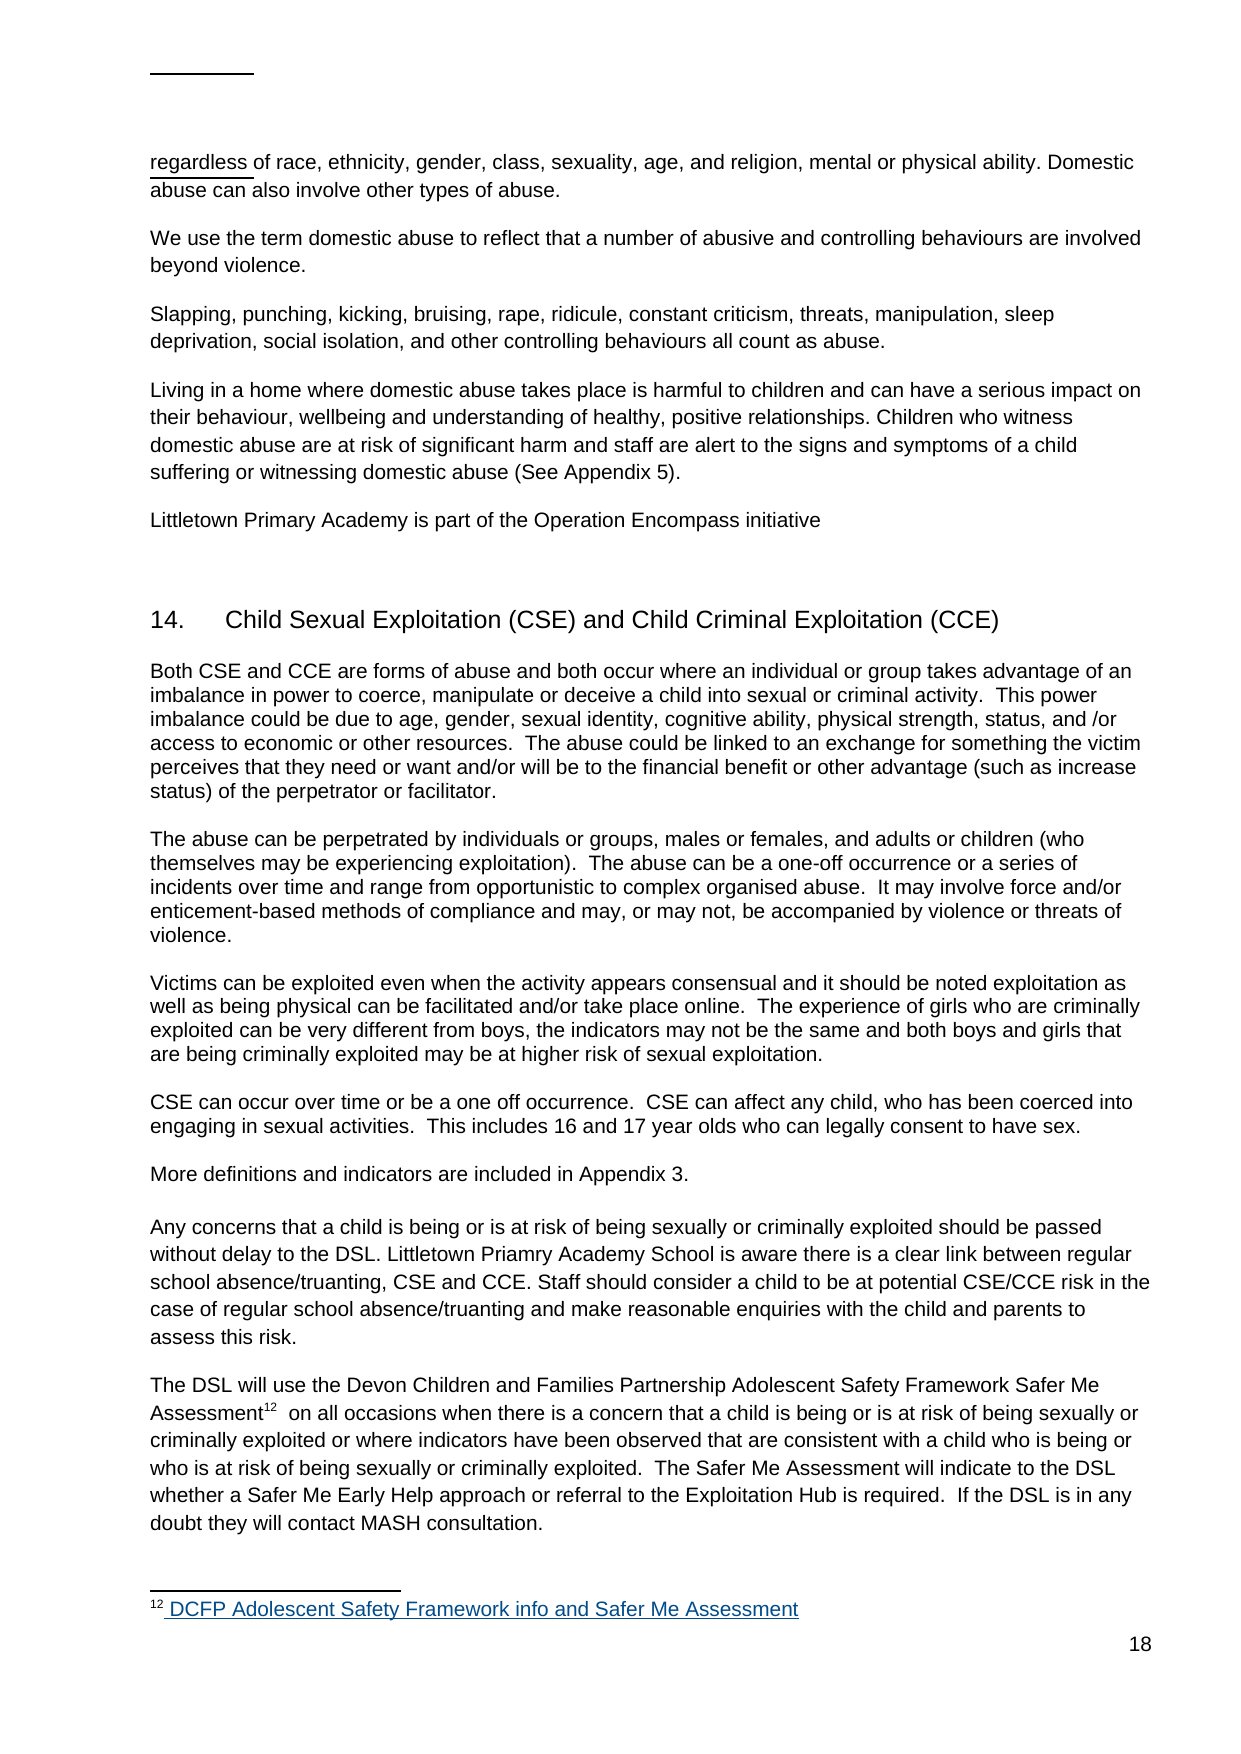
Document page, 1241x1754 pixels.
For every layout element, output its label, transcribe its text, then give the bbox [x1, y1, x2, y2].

text Living in a home where domestic abuse takes place is harmful to children and can have a serious impact on their behaviour, wellbeing and understanding of healthy, positive relationships. Children who witness domestic abuse are at risk of significant harm and staff are alert to the signs and symptoms of a child suffering or witnessing domestic abuse (See Appendix 5). [150, 377, 1152, 484]
text We use the term domestic abuse to reflect that a number of abusive and controlling behaviours are involved beyond violence. [150, 226, 1152, 277]
text The abuse can be perpetrated by individuals or groups, males or females, and adults or children (who themselves may be experiencing exploitation). The abuse can be a one-off occurrence or a series of incidents over time and range from opportunistic to complex organised abuse. It may involve force and/or enticement-based methods of compliance and may, or may not, be accompanied by violence or threats of violence. [150, 827, 1152, 946]
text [150, 150, 1152, 201]
text Both CSE and CCE are forms of abuse and both occur where an individual or group takes advantage of an imbalance in power to coerce, manipulate or deceive a child into sexual or criminal activity. This power imbalance could be due to age, gender, sexual identity, cognitive ability, physical strength, status, and /or access to economic or other resources. The abuse could be linked to an exchange for something the victim perceives that they need or want and/or will be to the financial benefit or other advantage (such as increase status) of the perpetrator or facilitator. [150, 659, 1152, 803]
text Slapping, punching, kicking, bruising, rape, ridicule, constant criticism, threats, manipulation, sleep deprivation, social isolation, and other controlling behaviours all count as abuse. [150, 302, 1152, 353]
text Victims can be exploited even when the activity appears consensual and it should be noted exploitation as well as being physical can be facilitated and/or take place online. The experience of girls who are criminally exploited can be very different from boys, the indicators may not be the same and both boys and girls that are being criminally exploited may be at higher risk of sexual exploitation. [150, 970, 1152, 1066]
text Littletown Primary Academy is part of the Operation Encompass initiative [150, 508, 1152, 532]
text 14. Child Sexual Exploitation (CSE) and Child Criminal Exploitation (CCE) [150, 605, 1152, 634]
text Any concerns that a child is being or is at risk of being sexually or criminally exploited should be passed without delay to the DSL. Littletown Priamry Academy School is aware there is a clear link between regular school absence/truanting, CSE and CCE. Staff should consider a child to be at potential CSE/CCE risk in the case of regular school absence/truanting and make reasonable enquiries with the child and parents to assess this risk. [150, 1215, 1152, 1349]
text More definitions and indicators are included in Appendix 3. [150, 1162, 1152, 1186]
text CSE can occur over time or be a one off occurrence. CSE can affect any child, who has been coerced into engaging in sexual activities. This includes 16 and 17 year olds who can legally consent to have sex. [150, 1090, 1152, 1138]
text The DSL will use the Devon Children and Families Partnership Adolescent Safety Framework Safer Me Assessment on all occasions when there is a concern that a child is being or is at risk of being sexually or criminally exploited or where indicators have been observed that are consistent with a child who is being or who is at risk of being sexually or criminally exploited. The Safer Me Assessment will indicate to the DSL whether a Safer Me Early Help approach or referral to the Exploitation Hub is required. If the DSL is in any doubt they will contact MASH consultation. [150, 1373, 1152, 1534]
